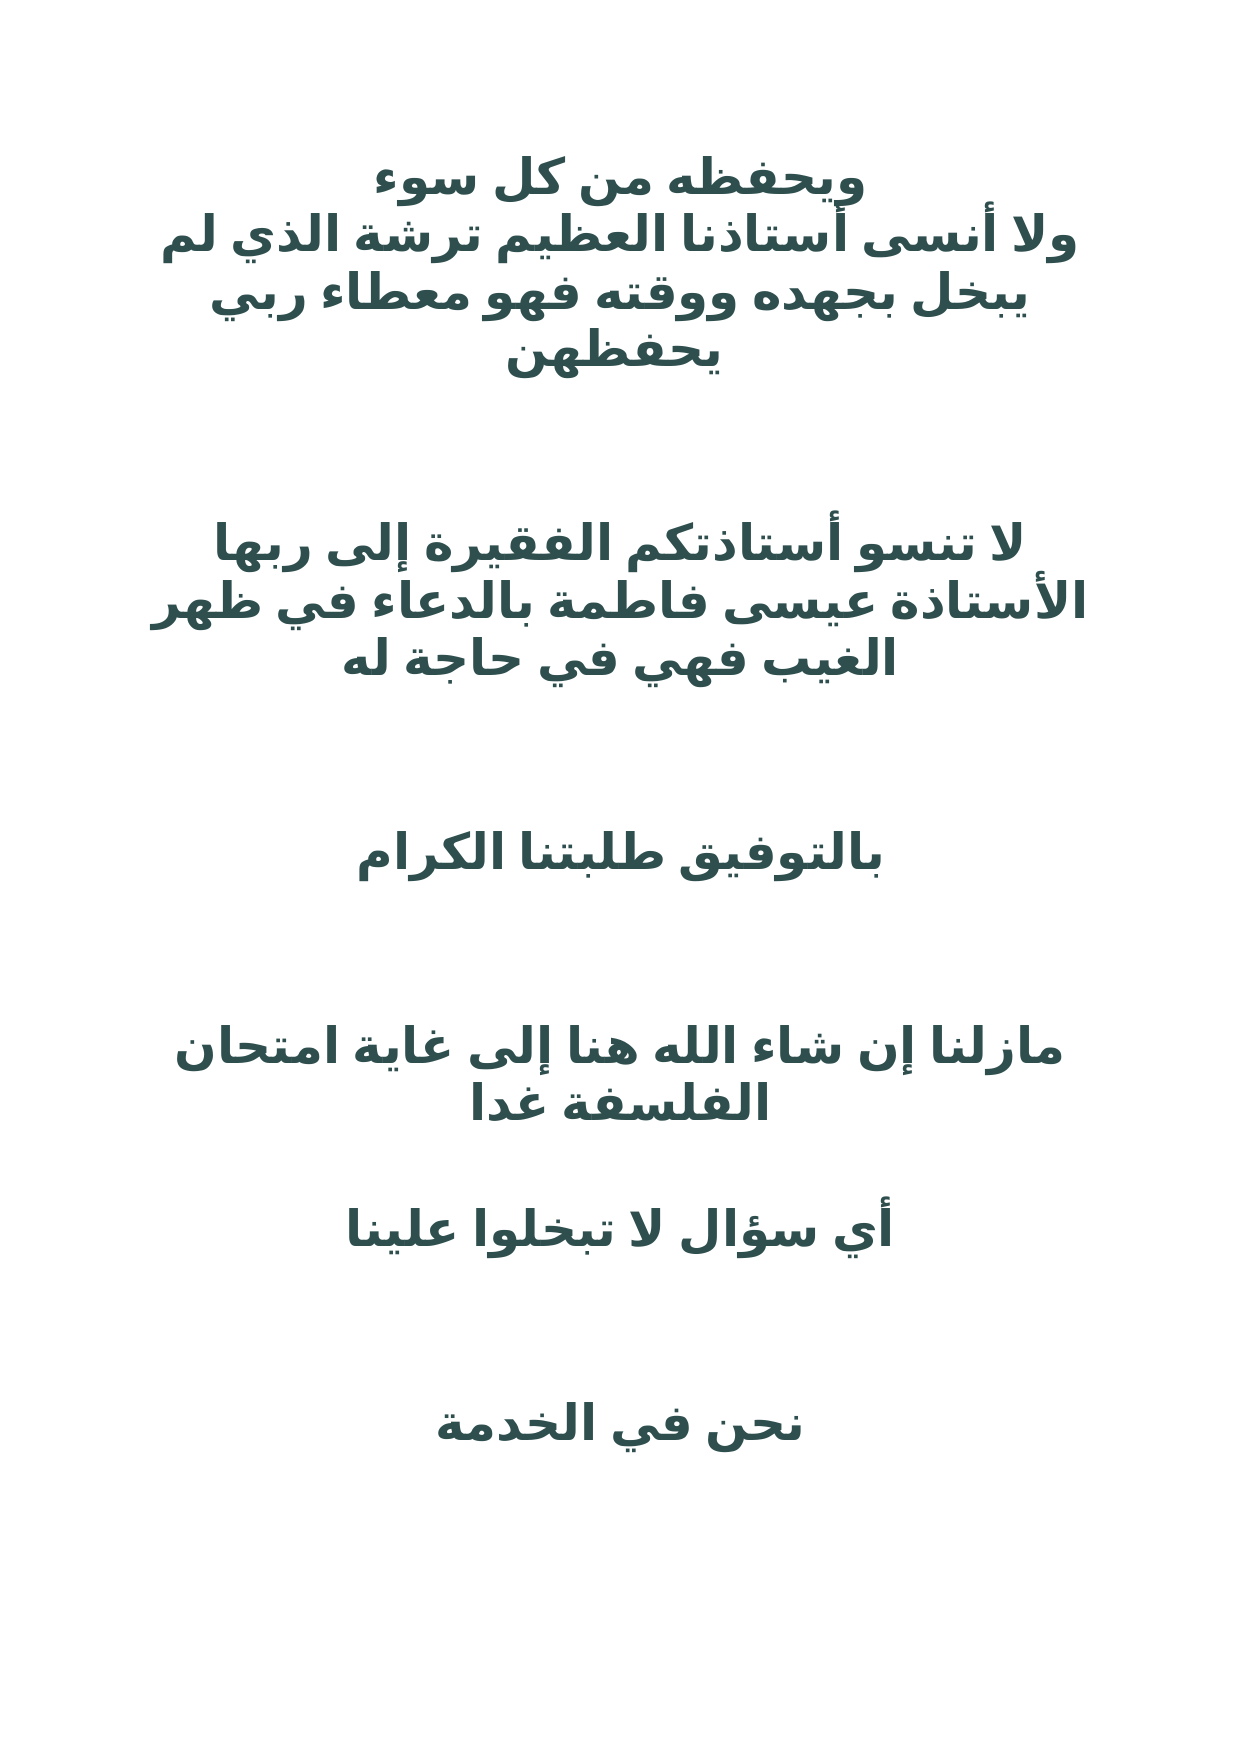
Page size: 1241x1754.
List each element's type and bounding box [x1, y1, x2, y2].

text [148, 148, 1093, 1451]
